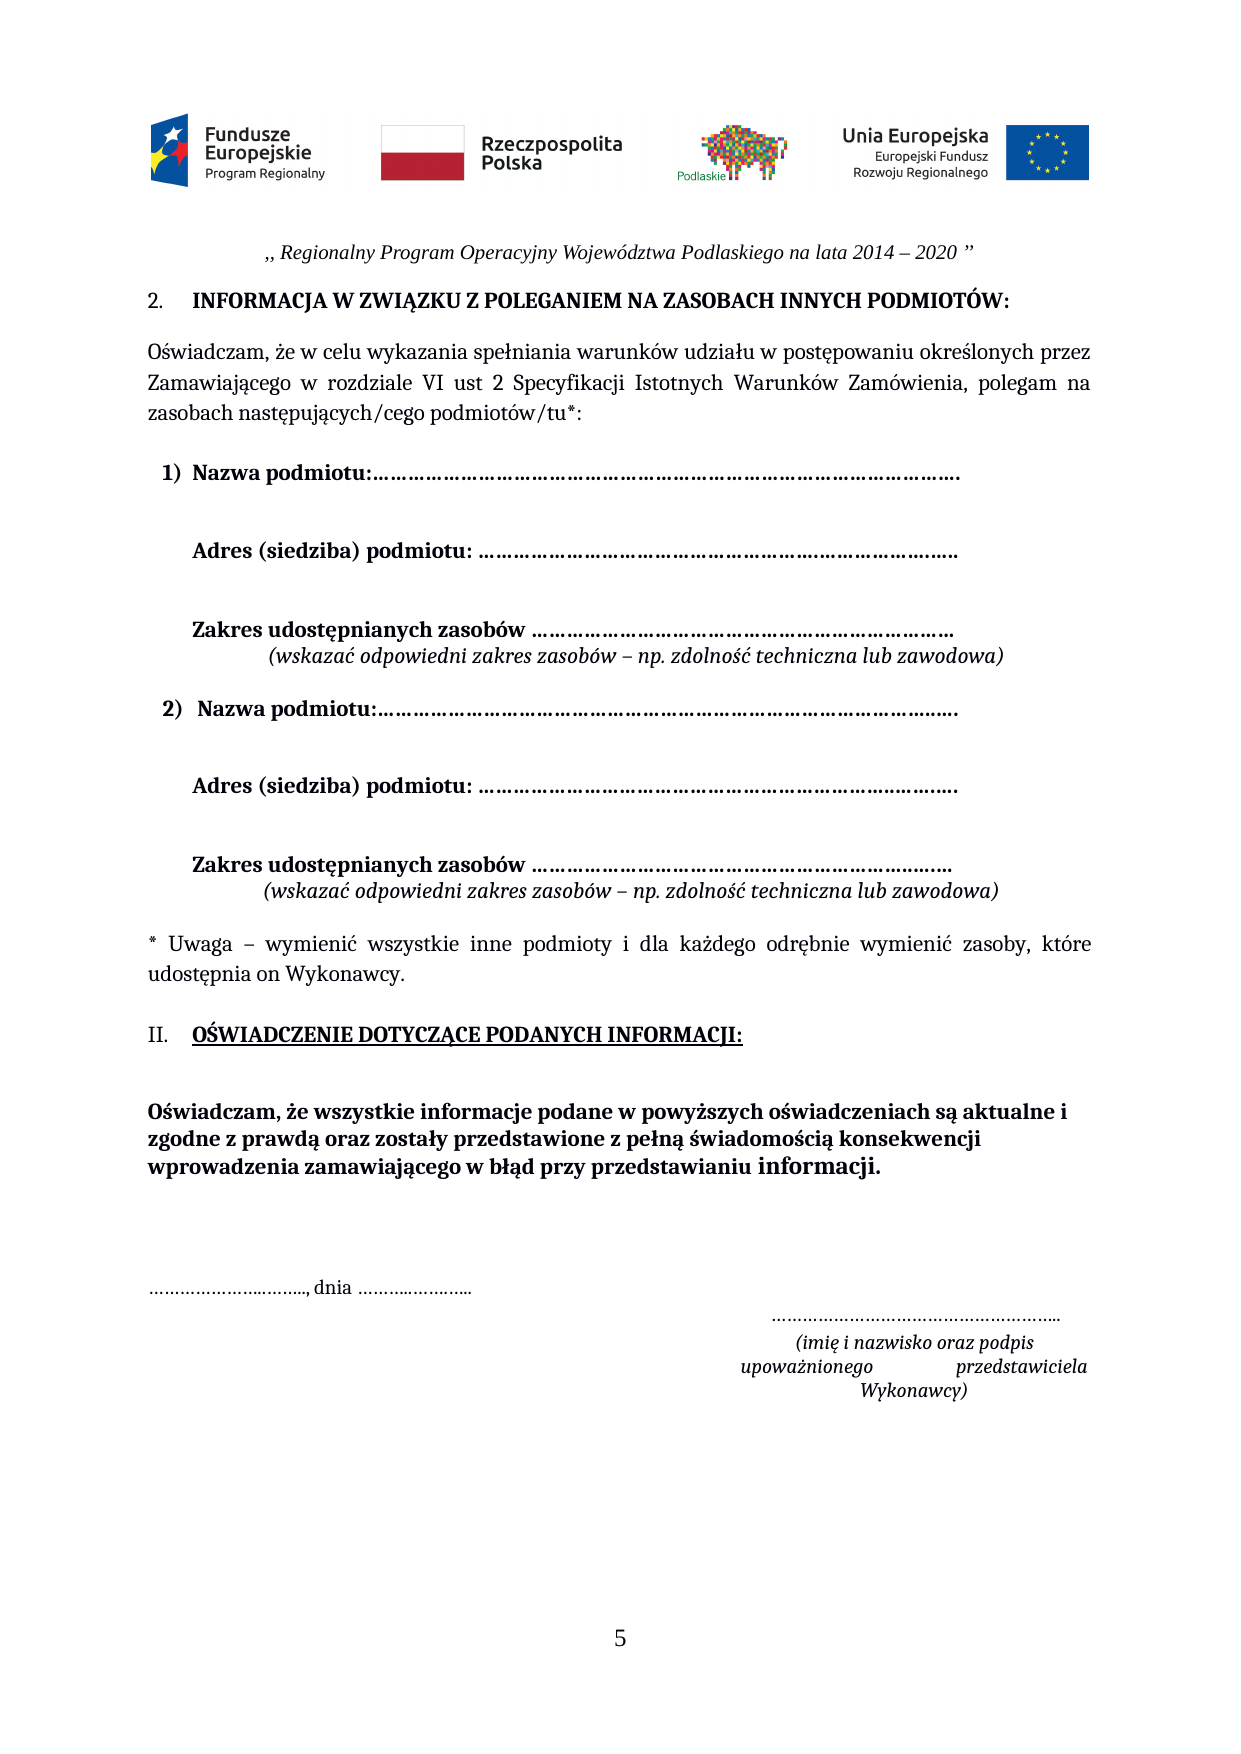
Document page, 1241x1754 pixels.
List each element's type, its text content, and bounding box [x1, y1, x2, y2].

text ……………………………………………….. [738, 1303, 1092, 1327]
text Adres (siedziba) podmiotu: ……………………………………………………………..…….…. [192, 773, 1092, 799]
text Adres (siedziba) podmiotu: ………………………………………………….……………….….. [192, 537, 1092, 564]
text Oświadczam, że w celu wykazania spełniania warunków udziału w postępowaniu określonych przez Zamawiającego w rozdziale VI ust 2 Specyfikacji Istotnych Warunków Zamówienia, polegam na zasobach następujących/cego podmiotów/tu*: [148, 339, 1092, 426]
text (wskazać odpowiedni zakres zasobów – np. zdolność techniczna lub zawodowa) [192, 878, 1092, 905]
text * Uwaga – wymienić wszystkie inne podmioty i dla każdego odrębnie wymienić zasoby, które udostępnia on Wykonawcy. [148, 931, 1092, 988]
list Nazwa podmiotu:…………………………………………………………………………………..…. [162, 696, 1092, 722]
text (imię i nazwisko oraz podpis upoważnionego przedstawiciela Wykonawcy) [738, 1330, 1092, 1402]
text …………………..…….., dnia ………..…….….. [148, 1275, 1092, 1299]
text (wskazać odpowiedni zakres zasobów – np. zdolność techniczna lub zawodowa) [192, 643, 1092, 669]
list OŚWIADCZENIE DOTYCZĄCE PODANYCH INFORMACJI: [148, 1022, 1092, 1048]
text Oświadczam, że wszystkie informacje podane w powyższych oświadczeniach są aktualne i zgodne z prawdą oraz zostały przedstawione z pełną świadomością konsekwencji wprowadzenia zamawiającego w błąd przy przedstawianiu informacji. [148, 1099, 1092, 1181]
text Zakres udostępnianych zasobów ………………………………………………………..….… [192, 852, 1092, 878]
list Nazwa podmiotu:………………………………………………………………………………………. [162, 460, 1092, 486]
list INFORMACJA W ZWIĄZKU Z POLEGANIEM NA ZASOBACH INNYCH PODMIOTÓW: [148, 288, 1092, 314]
text Zakres udostępnianych zasobów ……………………………………………………………… [192, 616, 1092, 643]
picture [147, 109, 1093, 192]
